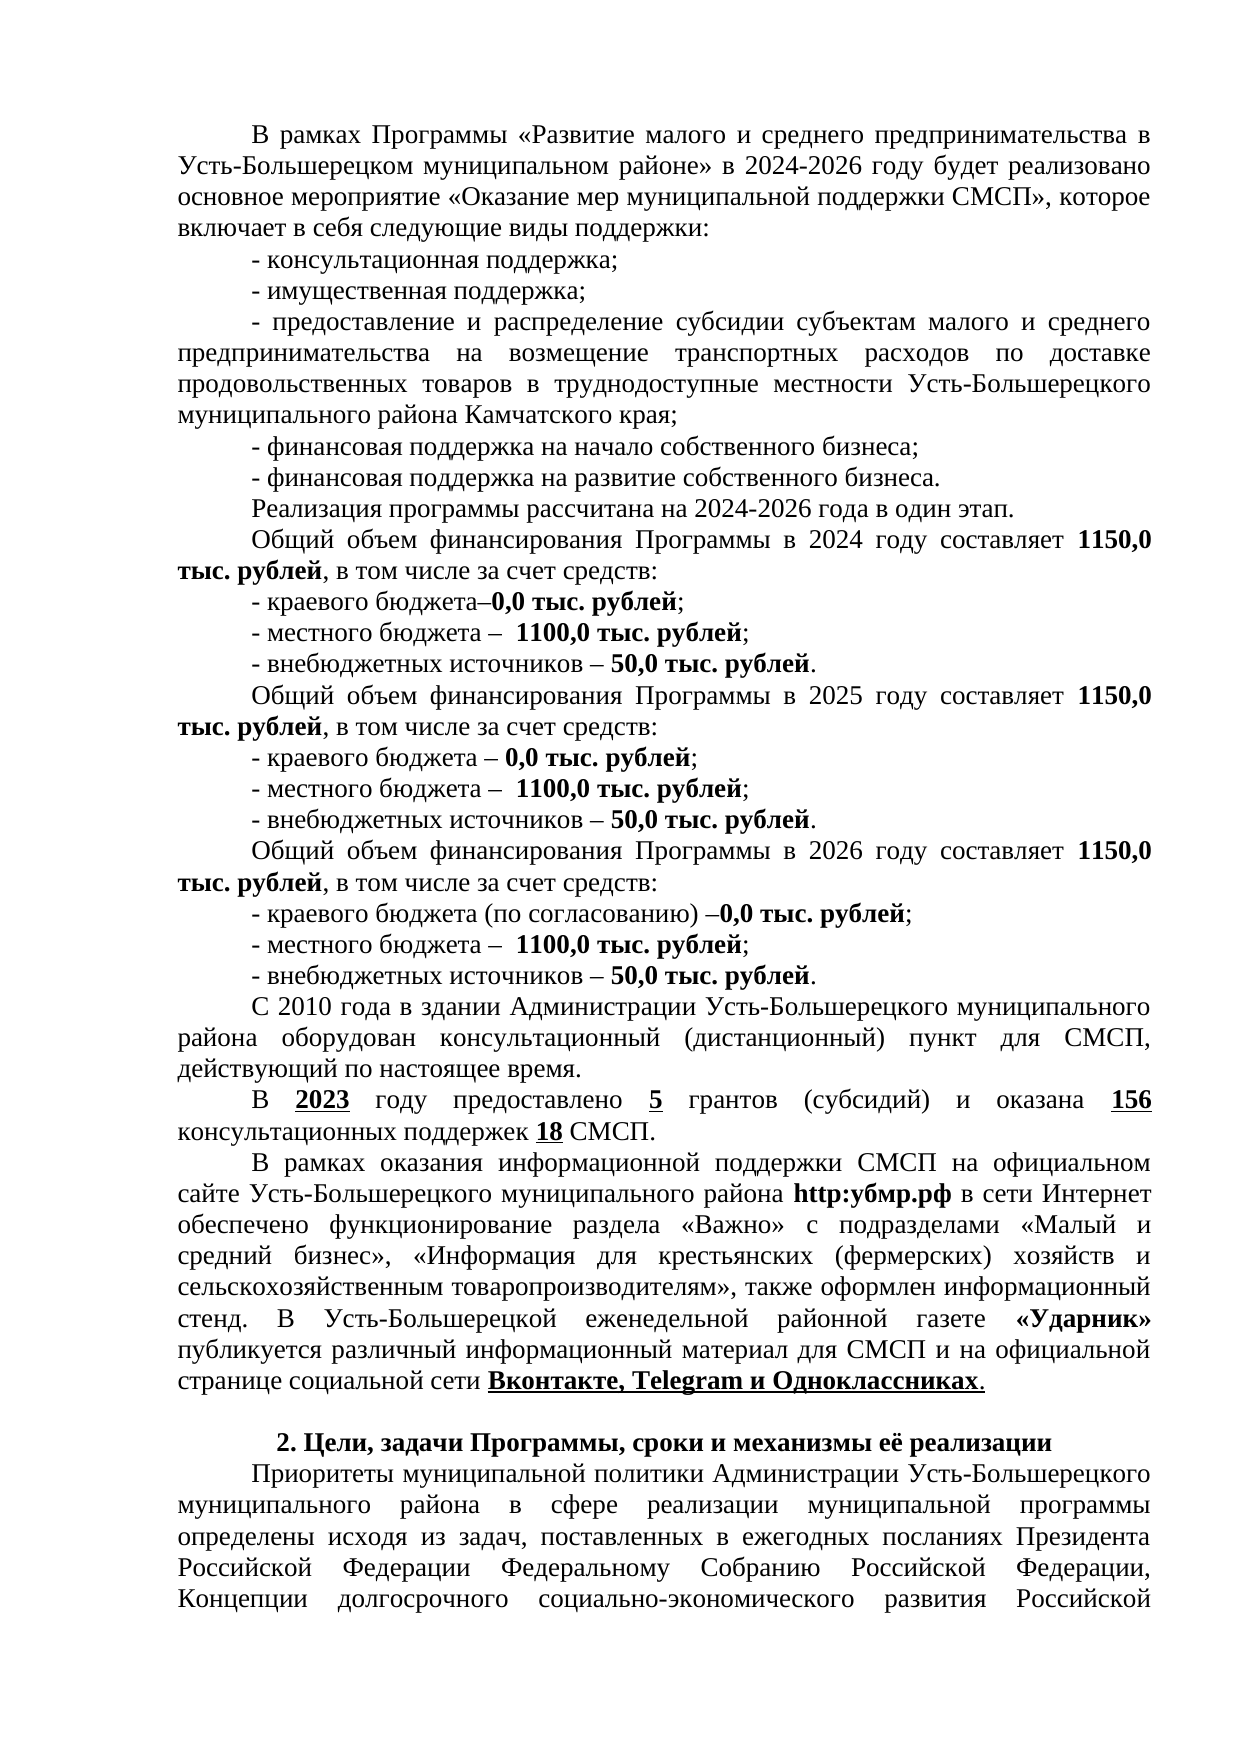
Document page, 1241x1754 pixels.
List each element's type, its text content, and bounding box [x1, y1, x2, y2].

text 2. Цели, задачи Программы, сроки и механизмы её реализации [177, 1426, 1152, 1457]
text В рамках оказания информационной поддержки СМСП на официальном сайте Усть-Большерецкого муниципального района http:убмр.рф в сети Интернет обеспечено функционирование раздела «Важно» c подразделами «Малый и средний бизнес», «Информация для крестьянских (фермерских) хозяйств и сельскохозяйственным товаропроизводителям», также оформлен информационный стенд. В Усть-Большерецкой еженедельной районной газете «Ударник» публикуется различный информационный материал для СМСП и на официальной странице социальной сети Вконтакте, Telegram и Одноклассниках. [177, 1146, 1152, 1395]
text - местного бюджета – 1100,0 тыс. рублей; [177, 928, 1152, 959]
text В рамках Программы «Развитие малого и среднего предпринимательства в Усть-Большерецком муниципальном районе» в 2024-2026 году будет реализовано основное мероприятие «Оказание мер муниципальной поддержки СМСП», которое включает в себя следующие виды поддержки: [177, 118, 1152, 243]
text Общий объем финансирования Программы в 2026 году составляет 1150,0 тыс. рублей, в том числе за счет средств: [177, 834, 1152, 897]
text С 2010 года в здании Администрации Усть-Большерецкого муниципального района оборудован консультационный (дистанционный) пункт для СМСП, действующий по настоящее время. [177, 990, 1152, 1084]
text - местного бюджета – 1100,0 тыс. рублей; [177, 772, 1152, 803]
text - внебюджетных источников – 50,0 тыс. рублей. [177, 959, 1152, 990]
text - краевого бюджета (по согласованию) –0,0 тыс. рублей; [177, 897, 1152, 928]
text Общий объем финансирования Программы в 2025 году составляет 1150,0 тыс. рублей, в том числе за счет средств: [177, 679, 1152, 741]
text - имущественная поддержка; [177, 274, 1152, 305]
text - внебюджетных источников – 50,0 тыс. рублей. [177, 803, 1152, 834]
text - местного бюджета – 1100,0 тыс. рублей; [177, 616, 1152, 648]
text - внебюджетных источников – 50,0 тыс. рублей. [177, 648, 1152, 679]
text - краевого бюджета – 0,0 тыс. рублей; [177, 741, 1152, 772]
text В 2023 году предоставлено 5 грантов (субсидий) и оказана 156 консультационных поддержек 18 СМСП. [177, 1084, 1152, 1146]
text - консультационная поддержка; [177, 243, 1152, 274]
text - предоставление и распределение субсидии субъектам малого и среднего предпринимательства на возмещение транспортных расходов по доставке продовольственных товаров в труднодоступные местности Усть-Большерецкого муниципального района Камчатского края; [177, 305, 1152, 429]
text Реализация программы рассчитана на 2024-2026 года в один этап. [177, 492, 1152, 523]
text - финансовая поддержка на развитие собственного бизнеса. [177, 461, 1152, 492]
text - финансовая поддержка на начало собственного бизнеса; [177, 429, 1152, 461]
text - краевого бюджета–0,0 тыс. рублей; [177, 585, 1152, 616]
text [177, 1457, 1152, 1613]
text Общий объем финансирования Программы в 2024 году составляет 1150,0 тыс. рублей, в том числе за счет средств: [177, 523, 1152, 585]
